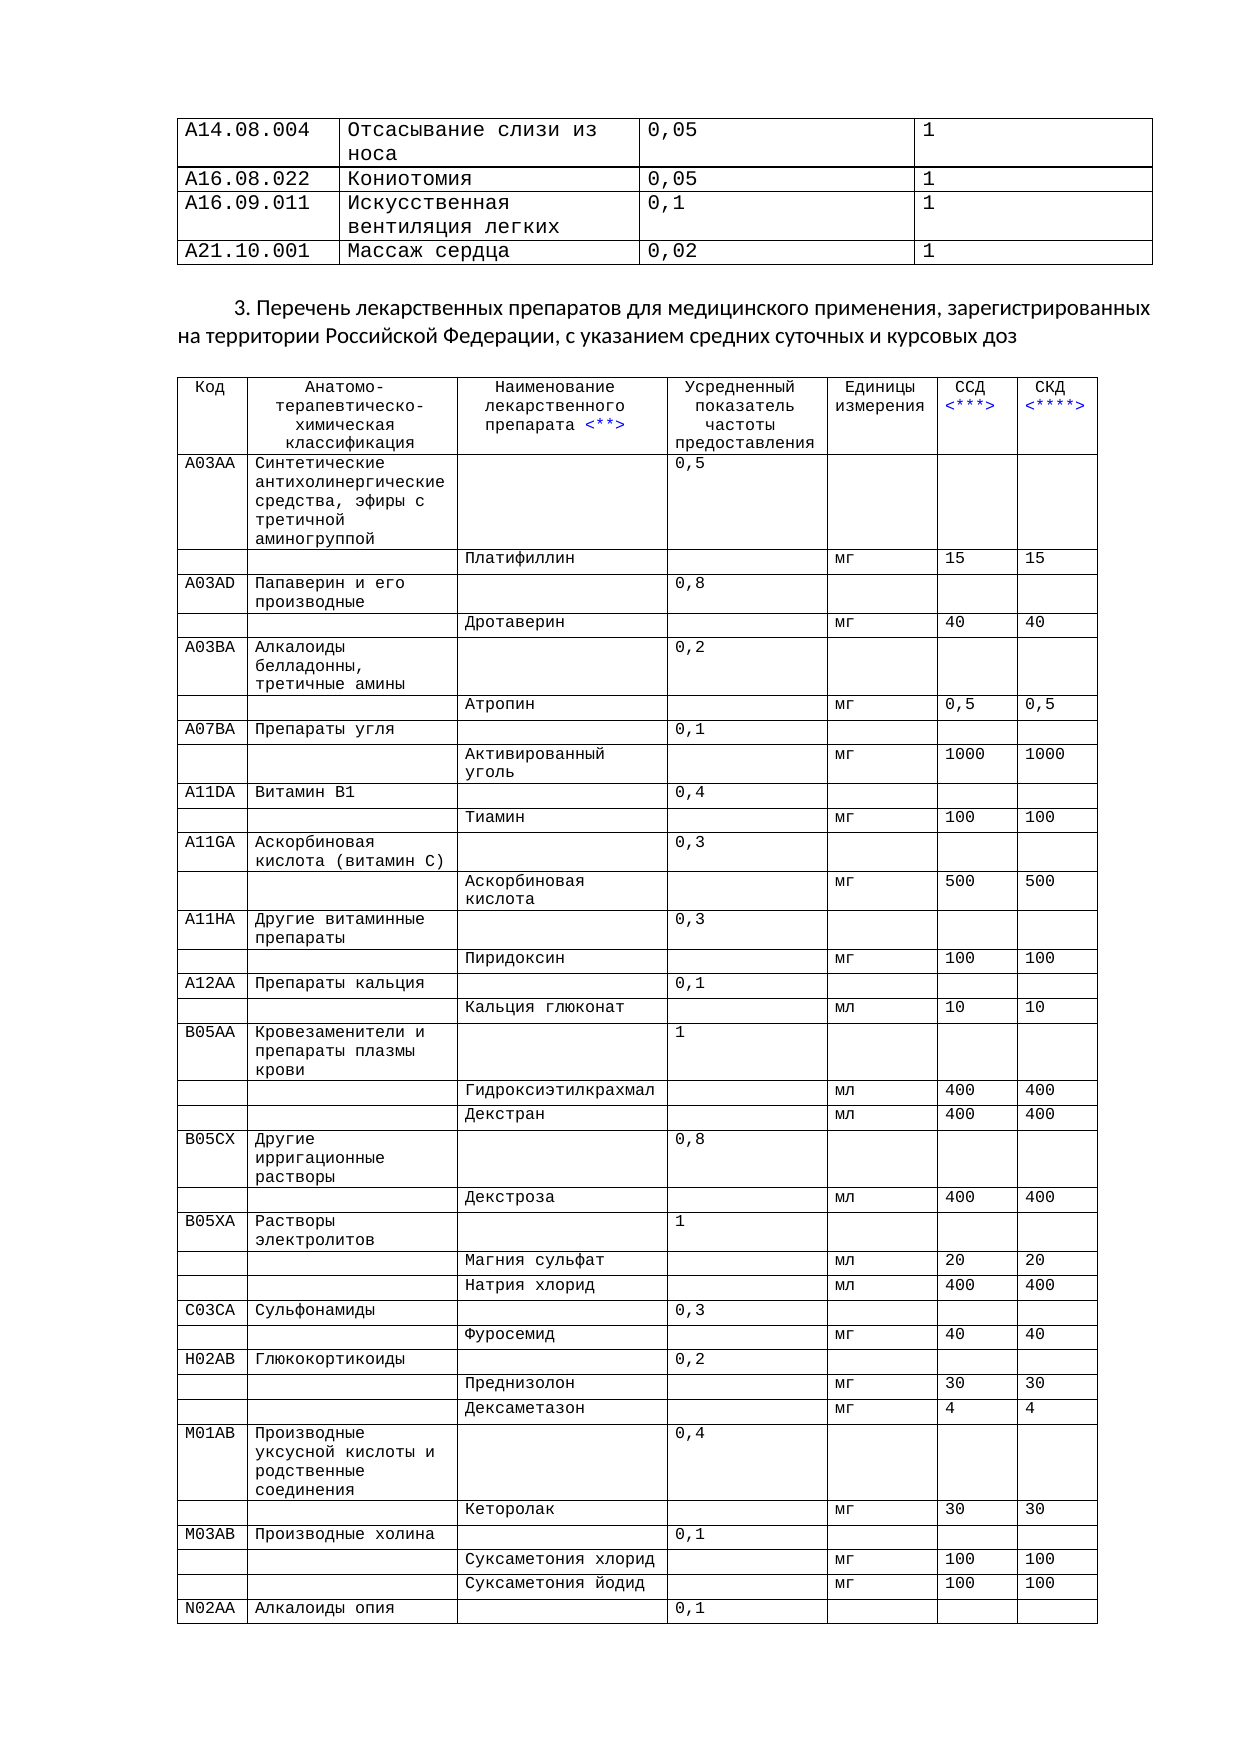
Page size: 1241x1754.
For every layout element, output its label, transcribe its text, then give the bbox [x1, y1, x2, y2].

table_cell A16.09.011 [178, 192, 339, 239]
table_cell [668, 1400, 827, 1423]
table_cell 40 [1018, 1326, 1097, 1349]
table_cell 0,8 [668, 1131, 827, 1187]
table_cell Декстран [458, 1106, 667, 1129]
table_cell [458, 1131, 667, 1187]
table_cell [828, 455, 937, 549]
table_cell B05CX [178, 1131, 247, 1187]
table_cell [938, 721, 1017, 744]
table_cell мг [828, 1400, 937, 1423]
table_cell 40 [1018, 614, 1097, 637]
table_cell A12AA [178, 974, 247, 998]
table_cell [1018, 1301, 1097, 1325]
table_cell 20 [938, 1252, 1017, 1275]
table_cell 0,02 [640, 241, 914, 264]
table_cell [828, 1600, 937, 1623]
table_cell [828, 911, 937, 948]
table_cell Атропин [458, 696, 667, 719]
table_cell 1 [668, 1213, 827, 1251]
table_cell мг [828, 950, 937, 973]
table_cell [178, 550, 247, 574]
table_cell Папаверин и его производные [248, 575, 457, 612]
table_cell 1000 [938, 745, 1017, 783]
table_cell мг [828, 1375, 937, 1399]
table_cell 400 [938, 1276, 1017, 1300]
table_cell 40 [938, 1326, 1017, 1349]
table_cell [1018, 1024, 1097, 1080]
table_cell 0,1 [668, 974, 827, 998]
table_header Анатомо- терапевтическо- химическая классификация [248, 378, 457, 454]
table_cell Кеторолак [458, 1501, 667, 1524]
table_cell 30 [1018, 1501, 1097, 1524]
table_cell [668, 1375, 827, 1399]
table_cell [248, 1106, 457, 1129]
table_cell 0,3 [668, 1301, 827, 1325]
table_cell [938, 833, 1017, 871]
table_cell [668, 872, 827, 910]
table_cell [668, 1501, 827, 1524]
table_cell [458, 974, 667, 998]
table_cell [178, 1276, 247, 1300]
table_cell [248, 1375, 457, 1399]
table_cell [938, 974, 1017, 998]
table_cell Декстроза [458, 1188, 667, 1212]
table_cell Другие витаминные препараты [248, 911, 457, 948]
table_cell Платифиллин [458, 550, 667, 574]
table_cell 100 [938, 950, 1017, 973]
table_cell [458, 1213, 667, 1251]
table_cell [178, 1400, 247, 1423]
table_cell [828, 575, 937, 612]
table_cell [938, 784, 1017, 808]
table_cell [248, 1575, 457, 1599]
table_cell Массаж сердца [340, 241, 639, 264]
table_cell 0,4 [668, 784, 827, 808]
table_cell [668, 1188, 827, 1212]
table_cell [668, 1550, 827, 1574]
table_cell [178, 872, 247, 910]
table_cell [248, 1550, 457, 1574]
table_cell [828, 1024, 937, 1080]
table_cell [248, 1081, 457, 1105]
table_cell Суксаметония хлорид [458, 1550, 667, 1574]
table_cell [458, 1425, 667, 1500]
table_cell [828, 638, 937, 695]
table_cell [668, 1081, 827, 1105]
table_cell Производные холина [248, 1526, 457, 1549]
table_cell [938, 455, 1017, 549]
table_cell [828, 1131, 937, 1187]
table_cell [248, 696, 457, 719]
table_cell [178, 1188, 247, 1212]
table_header СКД <****> [1018, 378, 1097, 454]
table_cell [178, 696, 247, 719]
table_cell 100 [938, 809, 1017, 832]
table_cell [668, 745, 827, 783]
table_cell [248, 1501, 457, 1524]
table_cell 100 [938, 1575, 1017, 1599]
table_cell [248, 872, 457, 910]
table_cell мг [828, 1501, 937, 1524]
table_cell [938, 1600, 1017, 1623]
table_cell Аскорбиновая кислота [458, 872, 667, 910]
table_cell [178, 1252, 247, 1275]
table_cell 100 [1018, 1575, 1097, 1599]
table_cell 4 [1018, 1400, 1097, 1423]
table_cell [1018, 1131, 1097, 1187]
table_cell [1018, 638, 1097, 695]
table_cell [458, 1024, 667, 1080]
table_cell N02AA [178, 1600, 247, 1623]
table_cell Витамин B1 [248, 784, 457, 808]
table_cell [668, 1276, 827, 1300]
table_cell 0,1 [640, 192, 914, 239]
table_cell 400 [1018, 1276, 1097, 1300]
table_cell [938, 1024, 1017, 1080]
table_cell 0,3 [668, 833, 827, 871]
table_cell [458, 1301, 667, 1325]
table_cell мг [828, 550, 937, 574]
table_cell Синтетические антихолинергические средства, эфиры с третичной аминогруппой [248, 455, 457, 549]
table_cell Кониотомия [340, 168, 639, 191]
table_cell 0,2 [668, 638, 827, 695]
table_cell A11HA [178, 911, 247, 948]
table_cell мл [828, 1276, 937, 1300]
table_cell 100 [1018, 950, 1097, 973]
table_cell [248, 1252, 457, 1275]
table_cell [1018, 1600, 1097, 1623]
table_cell 400 [1018, 1106, 1097, 1129]
table_cell Активированный уголь [458, 745, 667, 783]
table_cell [1018, 455, 1097, 549]
table_cell 400 [938, 1188, 1017, 1212]
table_cell Другие ирригационные растворы [248, 1131, 457, 1187]
table_cell 0,4 [668, 1425, 827, 1500]
table_cell [668, 809, 827, 832]
table_cell 400 [938, 1106, 1017, 1129]
table_cell [248, 999, 457, 1023]
table_cell [828, 974, 937, 998]
table_cell [668, 999, 827, 1023]
table_cell A03BA [178, 638, 247, 695]
table_cell 30 [1018, 1375, 1097, 1399]
table_cell 1 [915, 192, 1152, 239]
table_cell [668, 1575, 827, 1599]
table_cell [178, 1575, 247, 1599]
table_cell мг [828, 745, 937, 783]
table_cell [1018, 1526, 1097, 1549]
table_cell A03AD [178, 575, 247, 612]
table_cell [248, 1276, 457, 1300]
table_cell 0,3 [668, 911, 827, 948]
table_cell 1 [915, 168, 1152, 191]
table_cell 400 [1018, 1188, 1097, 1212]
table_cell 1 [915, 241, 1152, 264]
table_cell [458, 911, 667, 948]
table_cell Алкалоиды белладонны, третичные амины [248, 638, 457, 695]
table_cell мг [828, 614, 937, 637]
table_header Наименование лекарственного препарата <**> [458, 378, 667, 454]
table_cell 100 [938, 1550, 1017, 1574]
table_cell [248, 809, 457, 832]
table_cell 30 [938, 1375, 1017, 1399]
table_cell [248, 550, 457, 574]
table_cell [178, 1106, 247, 1129]
table_cell [248, 950, 457, 973]
table_cell [1018, 911, 1097, 948]
table_cell [668, 1106, 827, 1129]
table_cell [248, 1400, 457, 1423]
table_cell 0,5 [668, 455, 827, 549]
table_cell 1 [915, 119, 1152, 166]
table_cell 0,1 [668, 721, 827, 744]
table_cell [248, 614, 457, 637]
table_cell [828, 1526, 937, 1549]
table_cell B05XA [178, 1213, 247, 1251]
table_cell [248, 1188, 457, 1212]
table_cell мл [828, 1106, 937, 1129]
table_cell Пиридоксин [458, 950, 667, 973]
table_cell [458, 1350, 667, 1374]
table_cell [178, 1501, 247, 1524]
table_cell A21.10.001 [178, 241, 339, 264]
table_cell [178, 1081, 247, 1105]
table_cell [668, 614, 827, 637]
table_cell [458, 784, 667, 808]
table_cell 100 [1018, 809, 1097, 832]
table_header Усредненный показатель частоты предоставления [668, 378, 827, 454]
table_cell [828, 1213, 937, 1251]
table_cell M03AB [178, 1526, 247, 1549]
table_cell 4 [938, 1400, 1017, 1423]
table_cell [178, 1375, 247, 1399]
table_cell [458, 638, 667, 695]
table_cell [668, 950, 827, 973]
table_cell [1018, 1213, 1097, 1251]
table_cell [668, 550, 827, 574]
table_cell мл [828, 1188, 937, 1212]
text 3. Перечень лекарственных препаратов для медицинского применения, зарегистрированных на территории Российской Федерации, с указанием средних суточных и курсовых доз [177, 293, 1152, 349]
table_cell [1018, 1425, 1097, 1500]
table_cell мг [828, 1326, 937, 1349]
table_cell 0,05 [640, 168, 914, 191]
table_cell Гидроксиэтилкрахмал [458, 1081, 667, 1105]
table_cell [178, 1326, 247, 1349]
table_cell [458, 575, 667, 612]
table_cell 1 [668, 1024, 827, 1080]
table_cell 0,05 [640, 119, 914, 166]
table_cell [668, 1252, 827, 1275]
table_cell 400 [938, 1081, 1017, 1105]
table_cell 40 [938, 614, 1017, 637]
table_cell 10 [938, 999, 1017, 1023]
table_cell 0,1 [668, 1600, 827, 1623]
table_cell A11GA [178, 833, 247, 871]
table_cell [938, 1350, 1017, 1374]
table_cell A14.08.004 [178, 119, 339, 166]
table_cell [178, 745, 247, 783]
table_cell мл [828, 1252, 937, 1275]
table_cell [1018, 784, 1097, 808]
table_cell 0,5 [938, 696, 1017, 719]
table_cell [1018, 721, 1097, 744]
table_cell [828, 784, 937, 808]
table_cell [938, 1213, 1017, 1251]
table_cell [1018, 1350, 1097, 1374]
table_cell [938, 1301, 1017, 1325]
table_cell [458, 1526, 667, 1549]
table_cell Магния сульфат [458, 1252, 667, 1275]
table_cell [1018, 974, 1097, 998]
table_cell Дротаверин [458, 614, 667, 637]
table_cell [828, 1301, 937, 1325]
table_cell [458, 455, 667, 549]
table_cell [668, 1326, 827, 1349]
table_cell 0,5 [1018, 696, 1097, 719]
table_cell Искусственная вентиляция легких [340, 192, 639, 239]
table_cell [178, 999, 247, 1023]
table_cell [458, 1600, 667, 1623]
table_cell Аскорбиновая кислота (витамин C) [248, 833, 457, 871]
table_cell мг [828, 1550, 937, 1574]
table_cell Препараты угля [248, 721, 457, 744]
table_cell [938, 1526, 1017, 1549]
table_cell [248, 1326, 457, 1349]
table_cell 15 [938, 550, 1017, 574]
table_cell мг [828, 696, 937, 719]
table_cell [248, 745, 457, 783]
table_cell мг [828, 809, 937, 832]
table_cell 500 [938, 872, 1017, 910]
table_cell C03CA [178, 1301, 247, 1325]
table_header Код [178, 378, 247, 454]
table_cell [1018, 833, 1097, 871]
table_cell Отсасывание слизи из носа [340, 119, 639, 166]
table_cell мг [828, 1575, 937, 1599]
table_header Единицы измерения [828, 378, 937, 454]
table_cell Глюкокортикоиды [248, 1350, 457, 1374]
table_cell [178, 614, 247, 637]
table_cell A11DA [178, 784, 247, 808]
table_cell Растворы электролитов [248, 1213, 457, 1251]
table_cell 30 [938, 1501, 1017, 1524]
table_cell Кальция глюконат [458, 999, 667, 1023]
table_cell 500 [1018, 872, 1097, 910]
table_cell A07BA [178, 721, 247, 744]
table_cell [938, 911, 1017, 948]
table_cell [1018, 575, 1097, 612]
table_cell мг [828, 872, 937, 910]
table_cell Тиамин [458, 809, 667, 832]
table_cell 0,1 [668, 1526, 827, 1549]
table_cell [828, 1425, 937, 1500]
table_cell 100 [1018, 1550, 1097, 1574]
table_cell 1000 [1018, 745, 1097, 783]
table_cell Сульфонамиды [248, 1301, 457, 1325]
table_cell Натрия хлорид [458, 1276, 667, 1300]
table_cell 0,2 [668, 1350, 827, 1374]
table_cell [668, 696, 827, 719]
table_cell [828, 721, 937, 744]
table_cell 20 [1018, 1252, 1097, 1275]
table_cell B05AA [178, 1024, 247, 1080]
table_cell [938, 575, 1017, 612]
table_cell [458, 833, 667, 871]
table_cell Производные уксусной кислоты и родственные соединения [248, 1425, 457, 1500]
table_cell 400 [1018, 1081, 1097, 1105]
table_cell H02AB [178, 1350, 247, 1374]
table_cell Кровезаменители и препараты плазмы крови [248, 1024, 457, 1080]
table_header ССД <***> [938, 378, 1017, 454]
table_cell [938, 638, 1017, 695]
table_cell Преднизолон [458, 1375, 667, 1399]
table_cell [178, 809, 247, 832]
table_cell [458, 721, 667, 744]
table_cell [938, 1131, 1017, 1187]
table_cell Суксаметония йодид [458, 1575, 667, 1599]
table_cell [828, 833, 937, 871]
table_cell A03AA [178, 455, 247, 549]
table_cell 10 [1018, 999, 1097, 1023]
table_cell A16.08.022 [178, 168, 339, 191]
table_cell [178, 1550, 247, 1574]
table_cell 0,8 [668, 575, 827, 612]
table_cell Препараты кальция [248, 974, 457, 998]
table_cell Дексаметазон [458, 1400, 667, 1423]
table_cell M01AB [178, 1425, 247, 1500]
table_cell [178, 950, 247, 973]
table_cell [828, 1350, 937, 1374]
table_cell мл [828, 1081, 937, 1105]
table_cell Алкалоиды опия [248, 1600, 457, 1623]
table_cell Фуросемид [458, 1326, 667, 1349]
table_cell 15 [1018, 550, 1097, 574]
table_cell [938, 1425, 1017, 1500]
table_cell мл [828, 999, 937, 1023]
